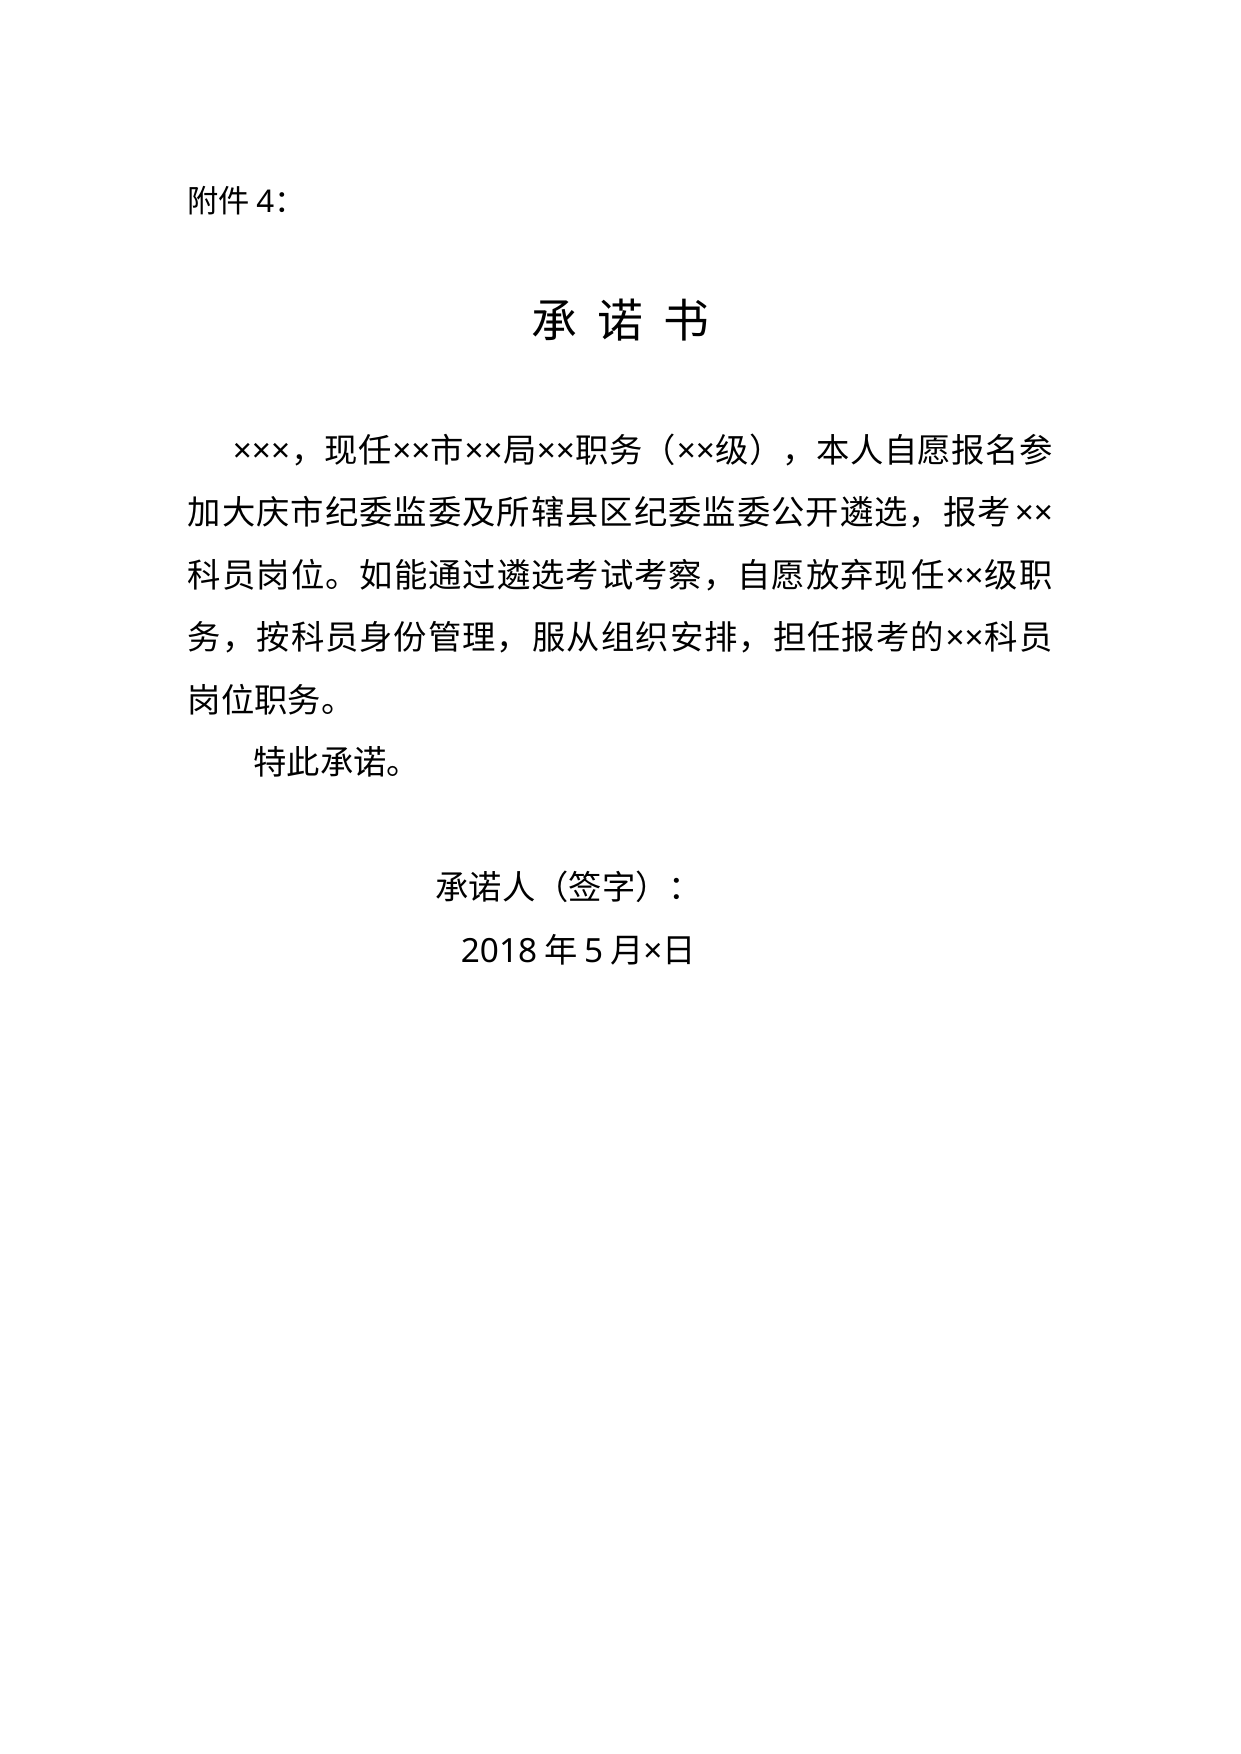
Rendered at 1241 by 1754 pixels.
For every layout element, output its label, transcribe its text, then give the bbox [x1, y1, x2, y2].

text ×××，现任××市××局××职务（××级），本人自愿报名参加大庆市纪委监委及所辖县区纪委监委公开遴选，报考××科员岗位。如能通过遴选考试考察，自愿放弃现任××级职务，按科员身份管理，服从组织安排，担任报考的××科员岗位职务。 [187, 412, 1053, 724]
text 附件4： [187, 162, 1053, 224]
text 2018年5月×日 [187, 912, 1053, 974]
text 承 诺 书 [187, 287, 1053, 349]
text 承诺人（签字）： [187, 849, 1053, 912]
text 特此承诺。 [187, 724, 1053, 787]
